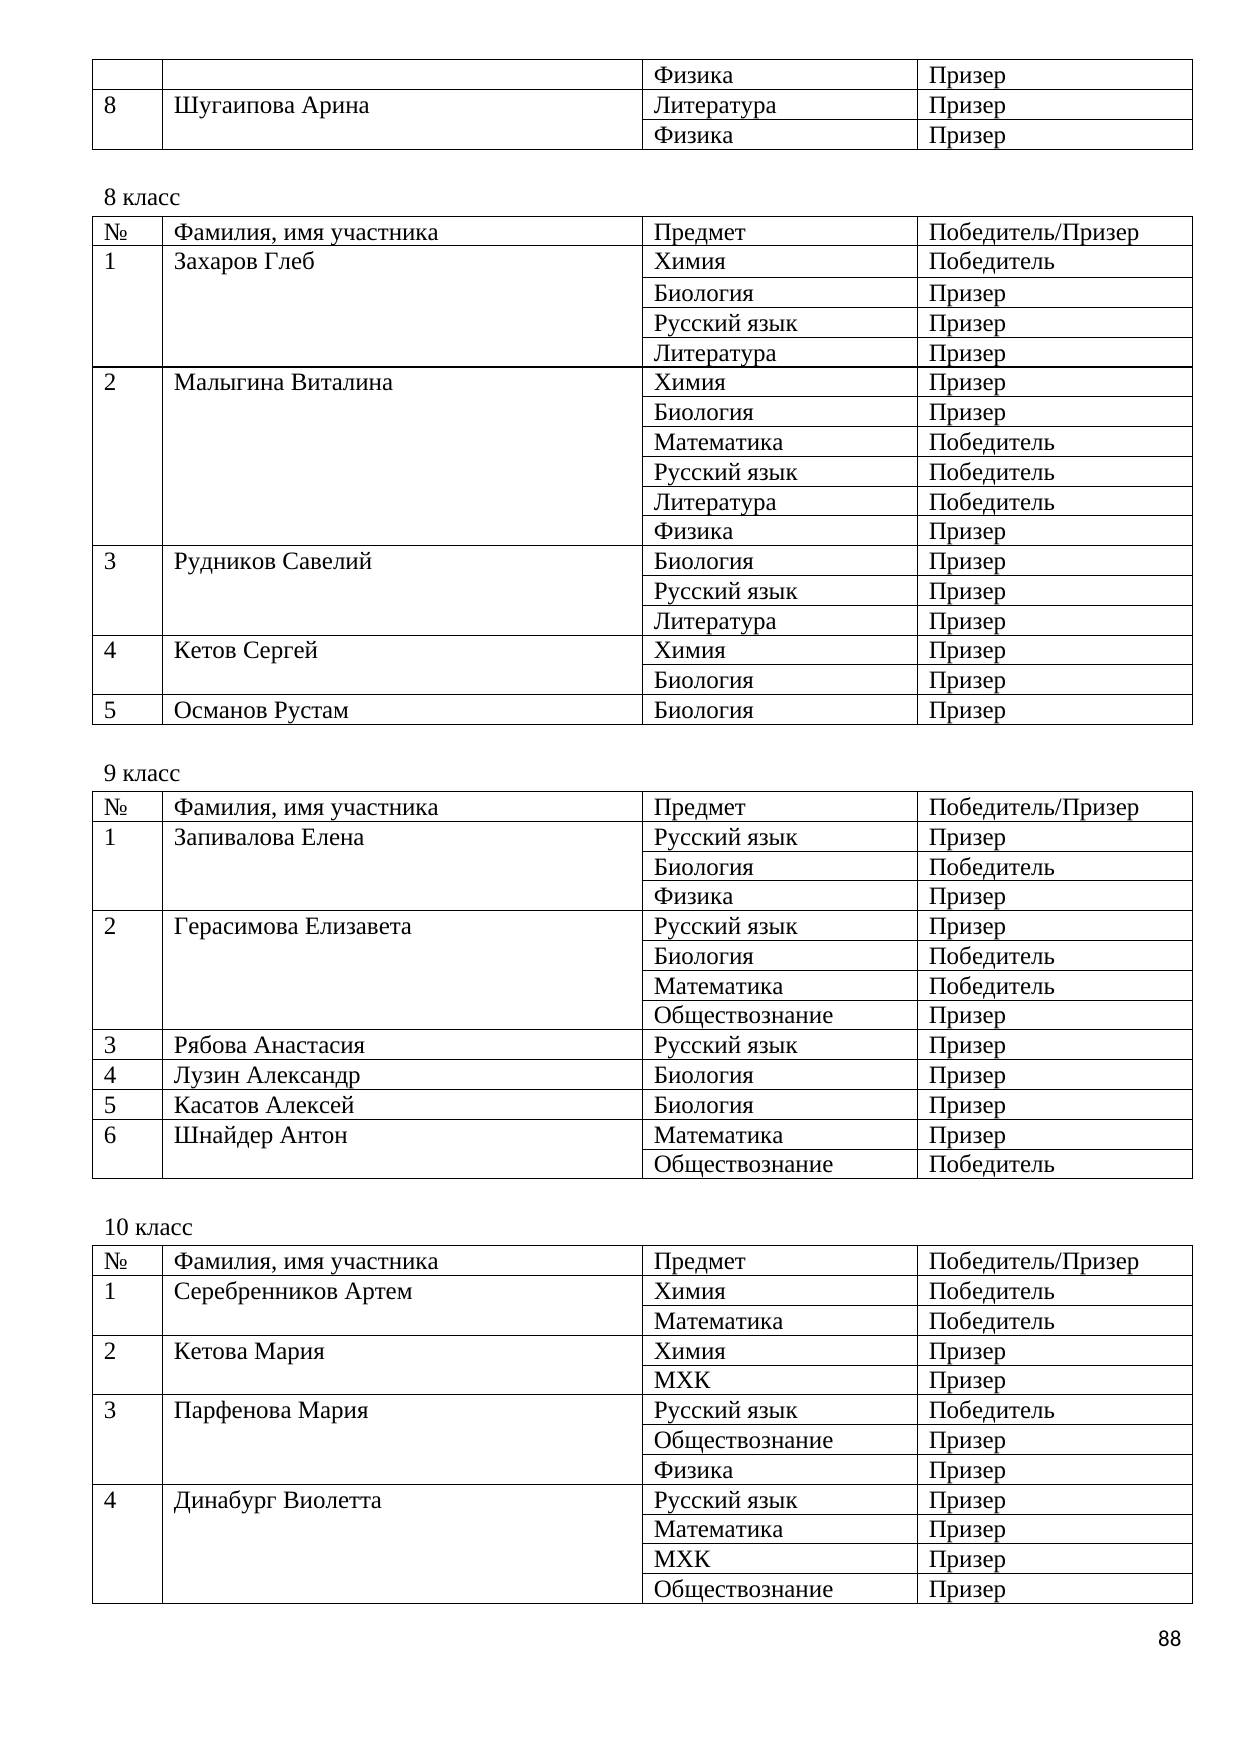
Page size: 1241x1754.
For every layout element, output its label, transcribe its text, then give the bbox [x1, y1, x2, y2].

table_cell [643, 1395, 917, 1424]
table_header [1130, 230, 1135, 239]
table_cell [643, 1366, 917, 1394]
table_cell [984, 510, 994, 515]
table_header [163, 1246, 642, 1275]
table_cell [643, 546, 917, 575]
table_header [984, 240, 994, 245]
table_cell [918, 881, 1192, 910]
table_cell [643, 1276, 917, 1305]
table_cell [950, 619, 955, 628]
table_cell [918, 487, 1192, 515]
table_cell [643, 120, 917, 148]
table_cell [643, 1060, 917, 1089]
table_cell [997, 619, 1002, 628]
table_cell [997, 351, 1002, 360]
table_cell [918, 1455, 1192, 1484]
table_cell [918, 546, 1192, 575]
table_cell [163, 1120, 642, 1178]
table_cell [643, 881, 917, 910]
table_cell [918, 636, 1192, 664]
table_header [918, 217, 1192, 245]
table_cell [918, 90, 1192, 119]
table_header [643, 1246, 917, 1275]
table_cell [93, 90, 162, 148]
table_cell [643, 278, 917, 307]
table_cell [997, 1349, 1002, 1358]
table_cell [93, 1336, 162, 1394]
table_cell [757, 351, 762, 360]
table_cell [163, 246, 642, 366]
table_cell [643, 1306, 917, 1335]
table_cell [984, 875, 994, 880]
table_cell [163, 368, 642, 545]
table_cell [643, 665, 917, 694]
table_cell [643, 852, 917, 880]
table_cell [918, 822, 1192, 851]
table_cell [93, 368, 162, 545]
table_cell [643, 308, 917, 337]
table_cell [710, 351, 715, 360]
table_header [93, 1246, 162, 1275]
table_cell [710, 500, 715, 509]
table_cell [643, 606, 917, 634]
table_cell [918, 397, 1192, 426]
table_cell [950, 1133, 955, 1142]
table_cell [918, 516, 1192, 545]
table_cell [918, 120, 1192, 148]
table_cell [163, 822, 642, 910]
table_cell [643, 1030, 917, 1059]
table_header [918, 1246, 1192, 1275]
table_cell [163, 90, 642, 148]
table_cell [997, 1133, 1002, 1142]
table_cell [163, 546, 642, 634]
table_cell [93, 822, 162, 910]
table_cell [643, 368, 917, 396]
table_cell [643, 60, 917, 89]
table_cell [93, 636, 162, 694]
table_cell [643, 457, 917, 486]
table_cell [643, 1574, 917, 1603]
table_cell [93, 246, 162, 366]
text 9 класс [103, 758, 1181, 787]
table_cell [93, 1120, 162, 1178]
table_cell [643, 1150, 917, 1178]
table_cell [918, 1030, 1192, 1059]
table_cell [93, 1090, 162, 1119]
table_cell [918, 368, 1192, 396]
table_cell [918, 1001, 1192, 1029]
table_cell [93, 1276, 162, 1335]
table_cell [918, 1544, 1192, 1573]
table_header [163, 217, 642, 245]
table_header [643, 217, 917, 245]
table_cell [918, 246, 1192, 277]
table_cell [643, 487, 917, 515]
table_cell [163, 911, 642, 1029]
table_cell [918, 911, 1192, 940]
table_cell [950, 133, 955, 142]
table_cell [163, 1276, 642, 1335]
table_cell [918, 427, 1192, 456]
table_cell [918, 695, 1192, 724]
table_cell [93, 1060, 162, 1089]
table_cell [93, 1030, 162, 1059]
text 8 класс [103, 182, 1181, 211]
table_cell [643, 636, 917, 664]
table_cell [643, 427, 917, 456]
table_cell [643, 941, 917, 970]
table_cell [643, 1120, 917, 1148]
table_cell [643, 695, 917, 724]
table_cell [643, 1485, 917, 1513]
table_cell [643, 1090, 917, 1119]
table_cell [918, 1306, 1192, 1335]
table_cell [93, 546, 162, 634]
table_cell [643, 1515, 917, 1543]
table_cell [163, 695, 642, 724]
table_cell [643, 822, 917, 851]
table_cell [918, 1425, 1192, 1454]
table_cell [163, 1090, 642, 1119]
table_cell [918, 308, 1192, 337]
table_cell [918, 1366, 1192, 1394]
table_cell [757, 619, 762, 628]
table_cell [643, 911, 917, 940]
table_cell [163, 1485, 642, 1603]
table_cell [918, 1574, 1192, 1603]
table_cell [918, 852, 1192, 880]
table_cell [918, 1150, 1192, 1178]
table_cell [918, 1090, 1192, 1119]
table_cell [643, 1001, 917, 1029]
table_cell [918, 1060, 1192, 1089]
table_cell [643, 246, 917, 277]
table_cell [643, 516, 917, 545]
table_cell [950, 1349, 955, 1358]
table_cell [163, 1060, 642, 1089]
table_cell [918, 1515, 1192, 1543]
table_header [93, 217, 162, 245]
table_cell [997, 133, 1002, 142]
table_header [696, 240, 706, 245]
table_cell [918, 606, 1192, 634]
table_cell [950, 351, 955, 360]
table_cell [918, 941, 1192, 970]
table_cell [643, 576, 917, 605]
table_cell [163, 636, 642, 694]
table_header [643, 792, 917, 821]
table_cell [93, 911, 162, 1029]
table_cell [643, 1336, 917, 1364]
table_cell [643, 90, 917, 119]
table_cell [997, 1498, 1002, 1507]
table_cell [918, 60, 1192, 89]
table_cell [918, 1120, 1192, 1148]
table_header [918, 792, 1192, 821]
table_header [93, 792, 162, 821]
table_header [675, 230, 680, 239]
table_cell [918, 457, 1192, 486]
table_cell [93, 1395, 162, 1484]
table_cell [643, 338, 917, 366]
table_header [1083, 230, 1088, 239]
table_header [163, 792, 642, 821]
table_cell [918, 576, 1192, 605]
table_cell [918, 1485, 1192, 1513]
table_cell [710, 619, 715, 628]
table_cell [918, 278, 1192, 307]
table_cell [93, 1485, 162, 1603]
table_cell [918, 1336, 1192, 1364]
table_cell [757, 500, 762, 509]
text 10 класс [103, 1212, 1181, 1241]
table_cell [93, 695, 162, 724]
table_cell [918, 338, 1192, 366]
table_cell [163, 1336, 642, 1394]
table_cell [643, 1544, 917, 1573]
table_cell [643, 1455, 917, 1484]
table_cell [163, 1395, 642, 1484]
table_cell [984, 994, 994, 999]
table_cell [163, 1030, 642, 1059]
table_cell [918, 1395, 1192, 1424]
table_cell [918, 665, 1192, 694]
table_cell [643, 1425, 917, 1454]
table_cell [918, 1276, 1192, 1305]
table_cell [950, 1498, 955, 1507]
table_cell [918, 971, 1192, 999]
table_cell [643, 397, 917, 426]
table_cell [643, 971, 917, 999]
